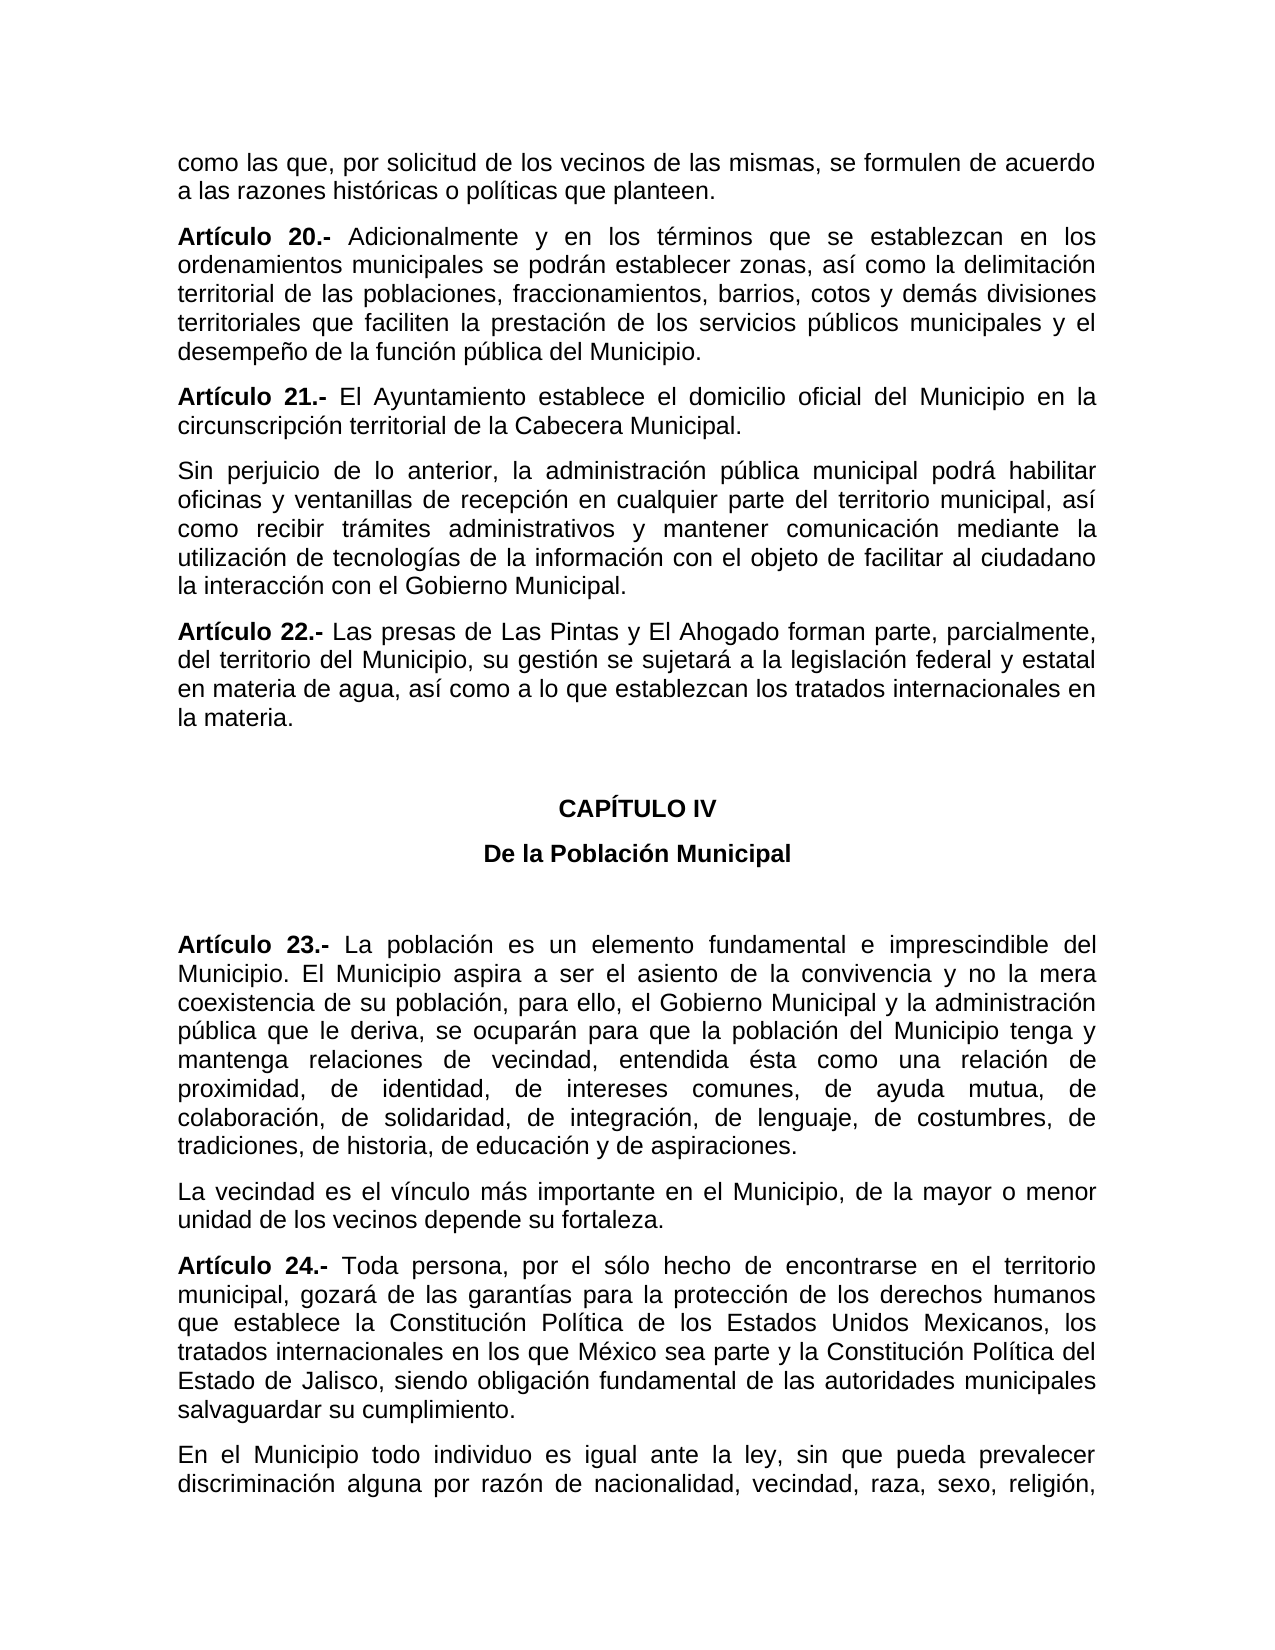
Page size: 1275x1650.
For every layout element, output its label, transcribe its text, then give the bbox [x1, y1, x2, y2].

text CAPÍTULO IV [177, 794, 1098, 823]
text Artículo 22.- Las presas de Las Pintas y El Ahogado forman parte, parcialmente, del territorio del Municipio, su gestión se sujetará a la legislación federal y estatal en materia de agua, así como a lo que establezcan los tratados internacionales en la materia. [177, 617, 1098, 732]
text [177, 148, 1098, 205]
text Artículo 24.- Toda persona, por el sólo hecho de encontrarse en el territorio municipal, gozará de las garantías para la protección de los derechos humanos que establece la Constitución Política de los Estados Unidos Mexicanos, los tratados internacionales en los que México sea parte y la Constitución Política del Estado de Jalisco, siendo obligación fundamental de las autoridades municipales salvaguardar su cumplimiento. [177, 1251, 1098, 1423]
text Artículo 20.- Adicionalmente y en los términos que se establezcan en los ordenamientos municipales se podrán establecer zonas, así como la delimitación territorial de las poblaciones, fraccionamientos, barrios, cotos y demás divisiones territoriales que faciliten la prestación de los servicios públicos municipales y el desempeño de la función pública del Municipio. [177, 222, 1098, 366]
text Artículo 23.- La población es un elemento fundamental e imprescindible del Municipio. El Municipio aspira a ser el asiento de la convivencia y no la mera coexistencia de su población, para ello, el Gobierno Municipal y la administración pública que le deriva, se ocuparán para que la población del Municipio tenga y mantenga relaciones de vecindad, entendida ésta como una relación de proximidad, de identidad, de intereses comunes, de ayuda mutua, de colaboración, de solidaridad, de integración, de lenguaje, de costumbres, de tradiciones, de historia, de educación y de aspiraciones. [177, 930, 1098, 1160]
text De la Población Municipal [177, 839, 1098, 868]
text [177, 1440, 1098, 1498]
text Sin perjuicio de lo anterior, la administración pública municipal podrá habilitar oficinas y ventanillas de recepción en cualquier parte del territorio municipal, así como recibir trámites administrativos y mantener comunicación mediante la utilización de tecnologías de la información con el objeto de facilitar al ciudadano la interacción con el Gobierno Municipal. [177, 456, 1098, 600]
text Artículo 21.- El Ayuntamiento establece el domicilio oficial del Municipio en la circunscripción territorial de la Cabecera Municipal. [177, 382, 1098, 440]
text La vecindad es el vínculo más importante en el Municipio, de la mayor o menor unidad de los vecinos depende su fortaleza. [177, 1177, 1098, 1234]
